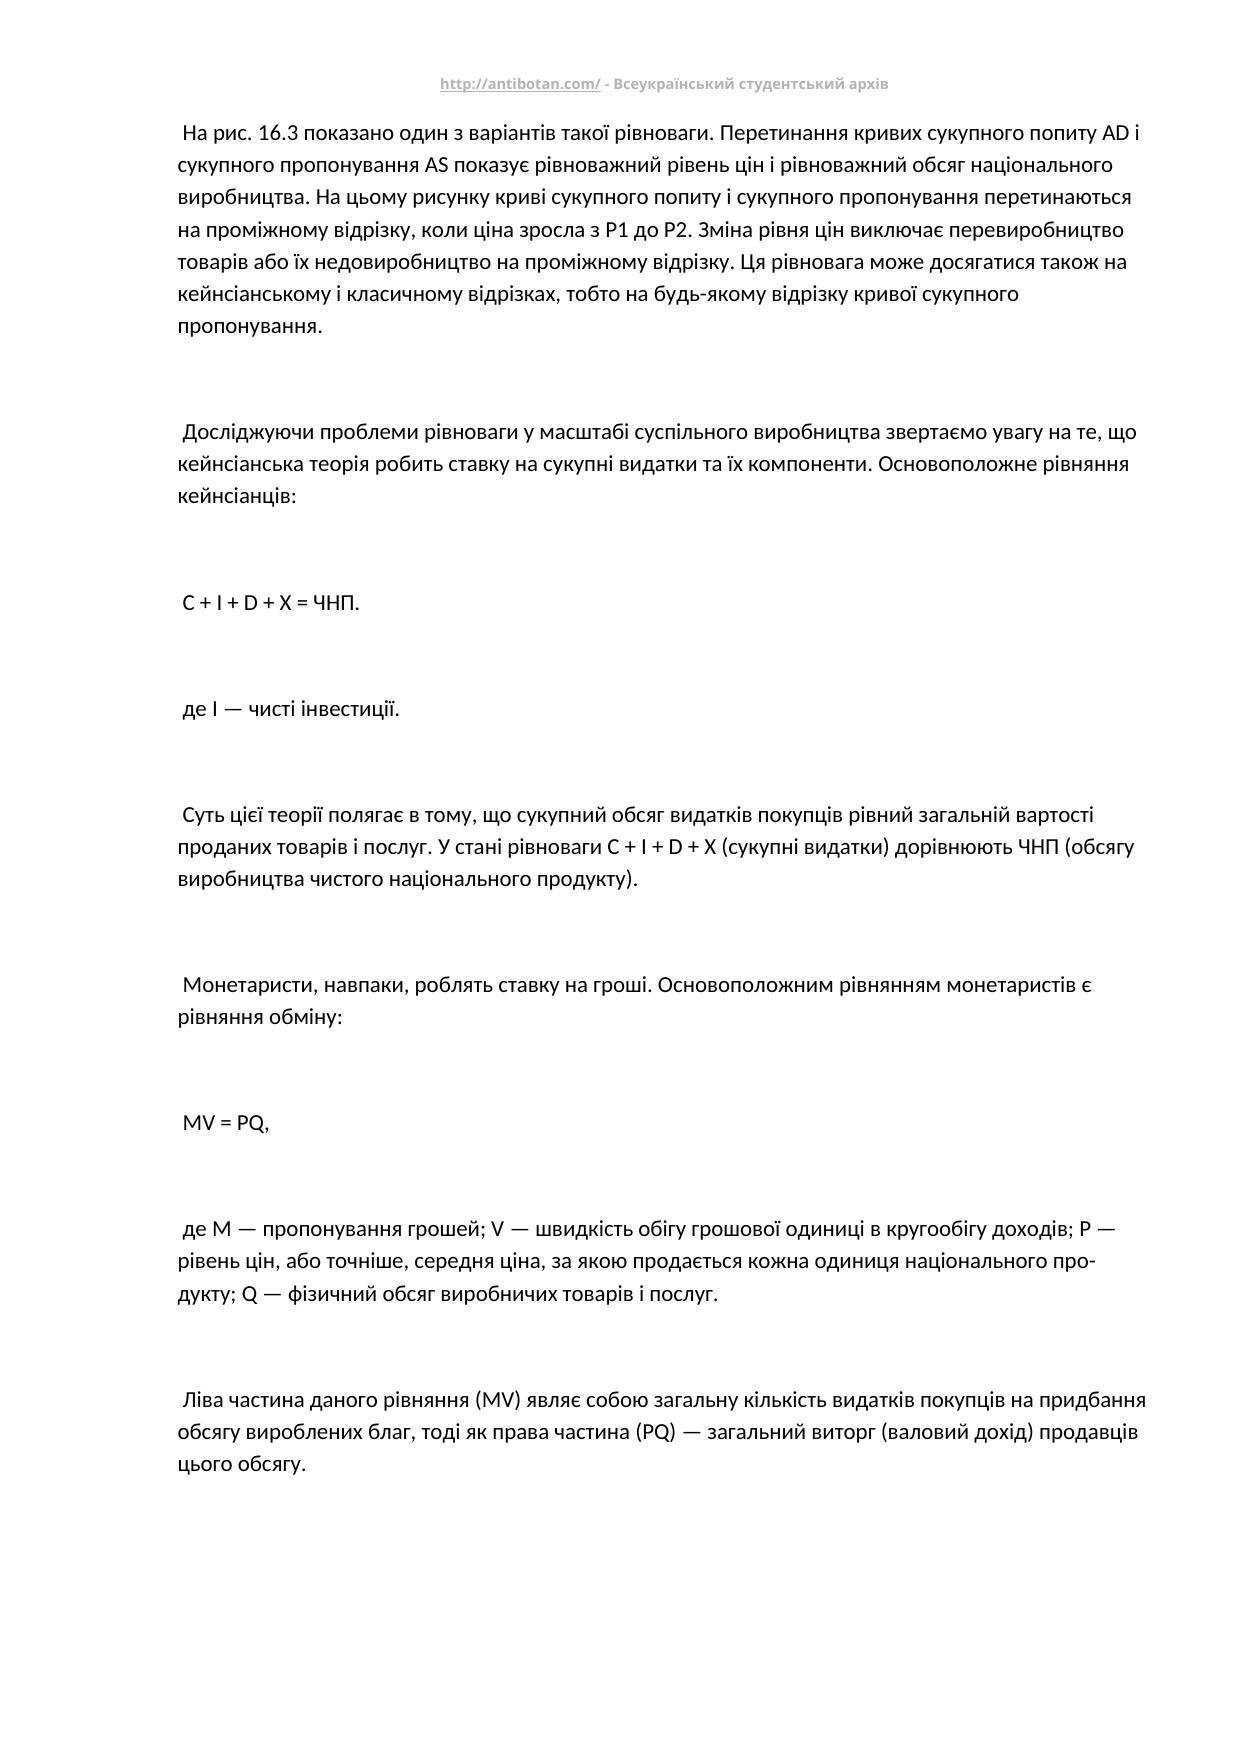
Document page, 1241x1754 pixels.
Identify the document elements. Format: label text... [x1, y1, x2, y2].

text де І — чисті інвестиції. [177, 694, 1152, 722]
text Ліва частина даного рівняння (MV) являє собою загальну кількість видатків покупців на придбання обсягу вироблених благ, тоді як права частина (PQ) — загальний виторг (валовий дохід) продавців цього обсягу. [177, 1385, 1152, 1477]
text MV = PQ, [177, 1108, 1152, 1136]
text де М — пропонування грошей; V — швидкість обігу грошової одиниці в кругообігу доходів; Р — рівень цін, або точніше, середня ціна, за якою продається кожна одиниця національного про- дукту; Q — фізичний обсяг виробничих товарів і послуг. [177, 1214, 1152, 1307]
text Досліджуючи проблеми рівноваги у масштабі суспільного виробництва звертаємо увагу на те, що кейнсіанська теорія робить ставку на сукупні видатки та їх компоненти. Основоположне рівняння кейнсіанців: [177, 417, 1152, 510]
text На рис. 16.3 показано один з варіантів такої рівноваги. Перетинання кривих сукупного попиту АD і сукупного пропонування АS показує рівноважний рівень цін і рівноважний обсяг національного виробництва. На цьому рисунку криві сукупного попиту і сукупного пропонування перетинаються на проміжному відрізку, коли ціна зросла з P1 до Р2. Зміна рівня цін виключає перевиробництво товарів або їх недовиробництво на проміжному відрізку. Ця рівновага може досягатися також на кейнсіанському і класичному відрізках, тобто на будь-якому відрізку кривої сукупного пропонування. [177, 118, 1152, 339]
text Суть цієї теорії полягає в тому, що сукупний обсяг видатків покупців рівний загальній вартості проданих товарів і послуг. У стані рівноваги С + І + D + X (сукупні видатки) дорівнюють ЧНП (обсягу виробництва чистого національного продукту). [177, 800, 1152, 892]
text С + І + D + X = ЧНП. [177, 588, 1152, 616]
text Монетаристи, навпаки, роблять ставку на гроші. Основоположним рівнянням монетаристів є рівняння обміну: [177, 970, 1152, 1030]
